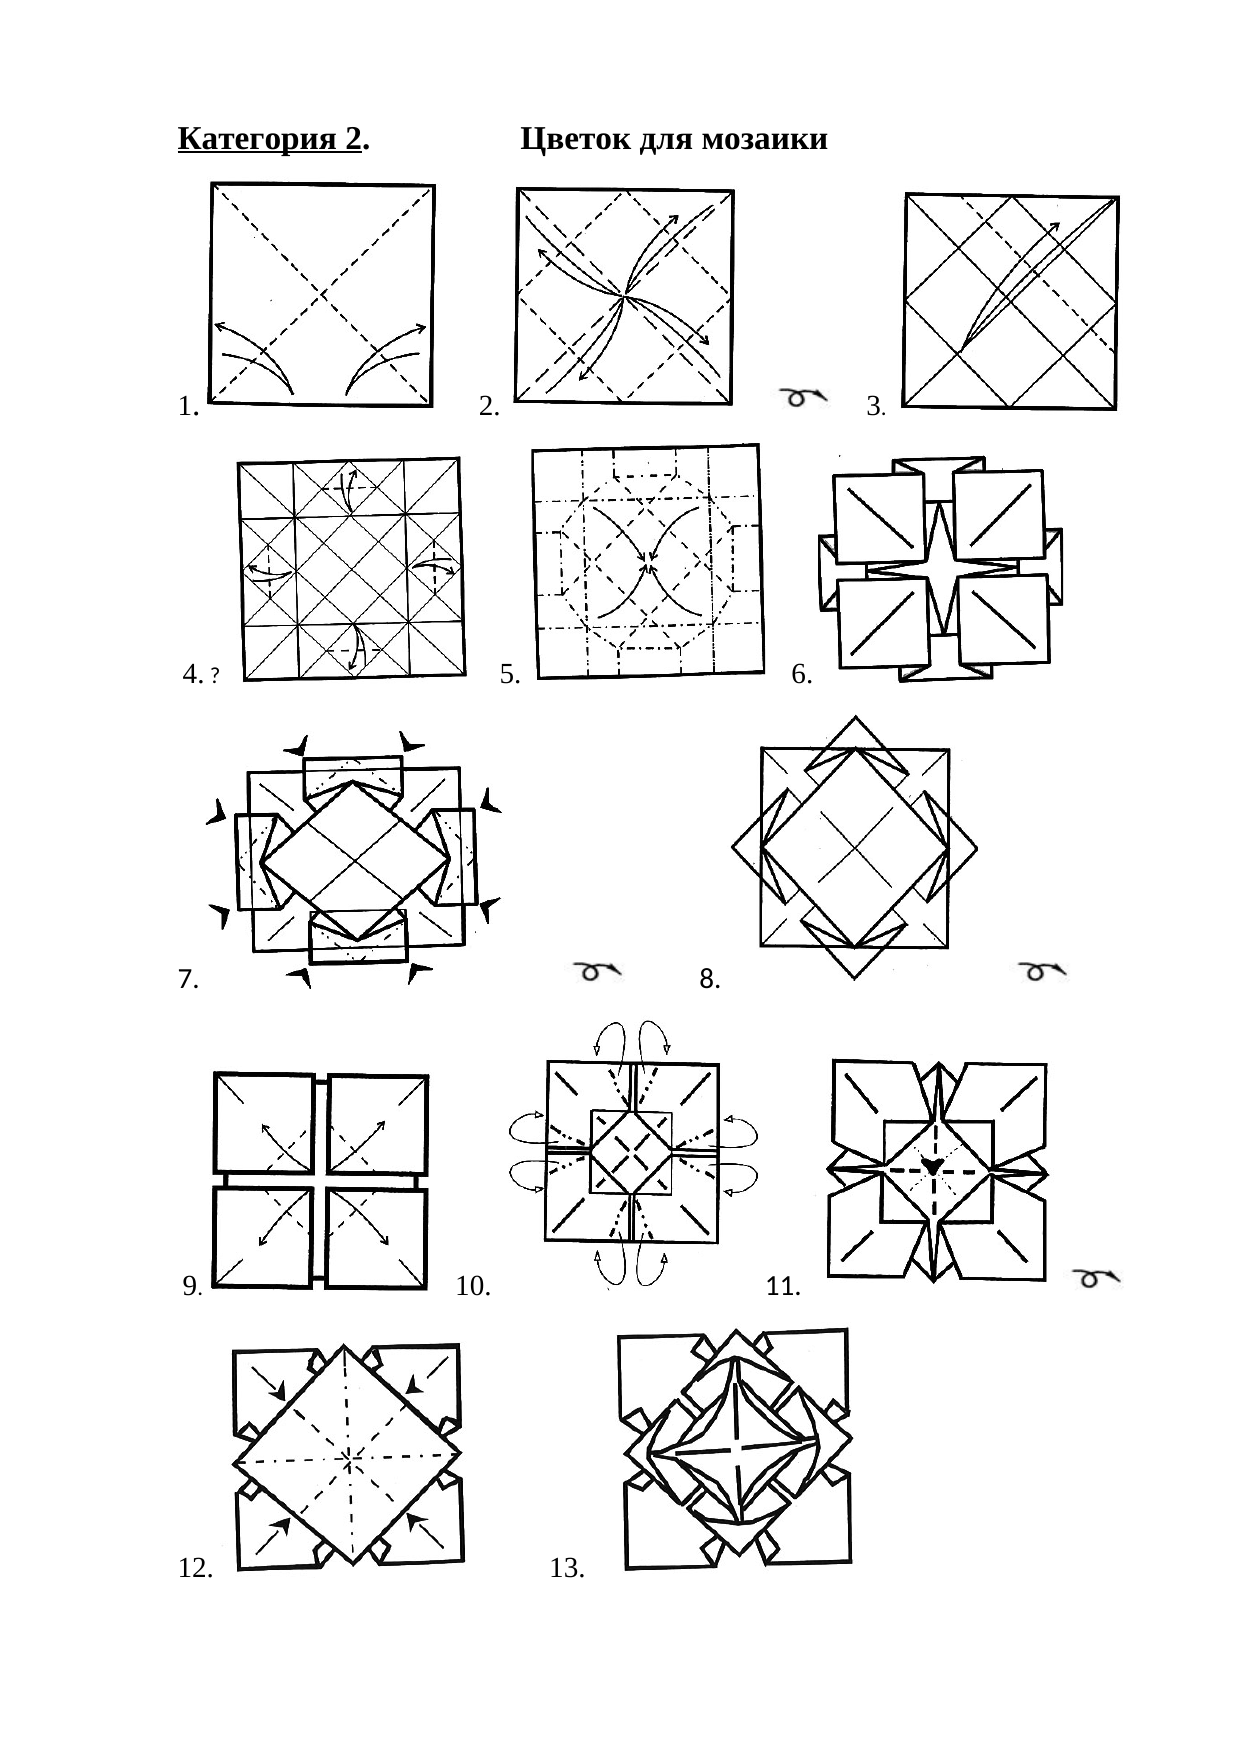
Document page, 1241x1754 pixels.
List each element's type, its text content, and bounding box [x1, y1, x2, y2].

picture [818, 453, 1064, 684]
picture [202, 1066, 435, 1296]
picture [235, 454, 469, 684]
picture [726, 708, 978, 989]
picture [200, 176, 446, 415]
picture [770, 383, 833, 415]
picture [607, 1322, 864, 1578]
picture [205, 727, 505, 989]
picture [564, 957, 627, 989]
picture [220, 1333, 476, 1578]
picture [531, 441, 766, 684]
picture [811, 1046, 1126, 1296]
text Категория 2. Цветок для мозаики [177, 118, 1152, 156]
picture [501, 1015, 760, 1296]
picture [891, 186, 1132, 415]
picture [1009, 957, 1072, 989]
picture [505, 178, 745, 415]
